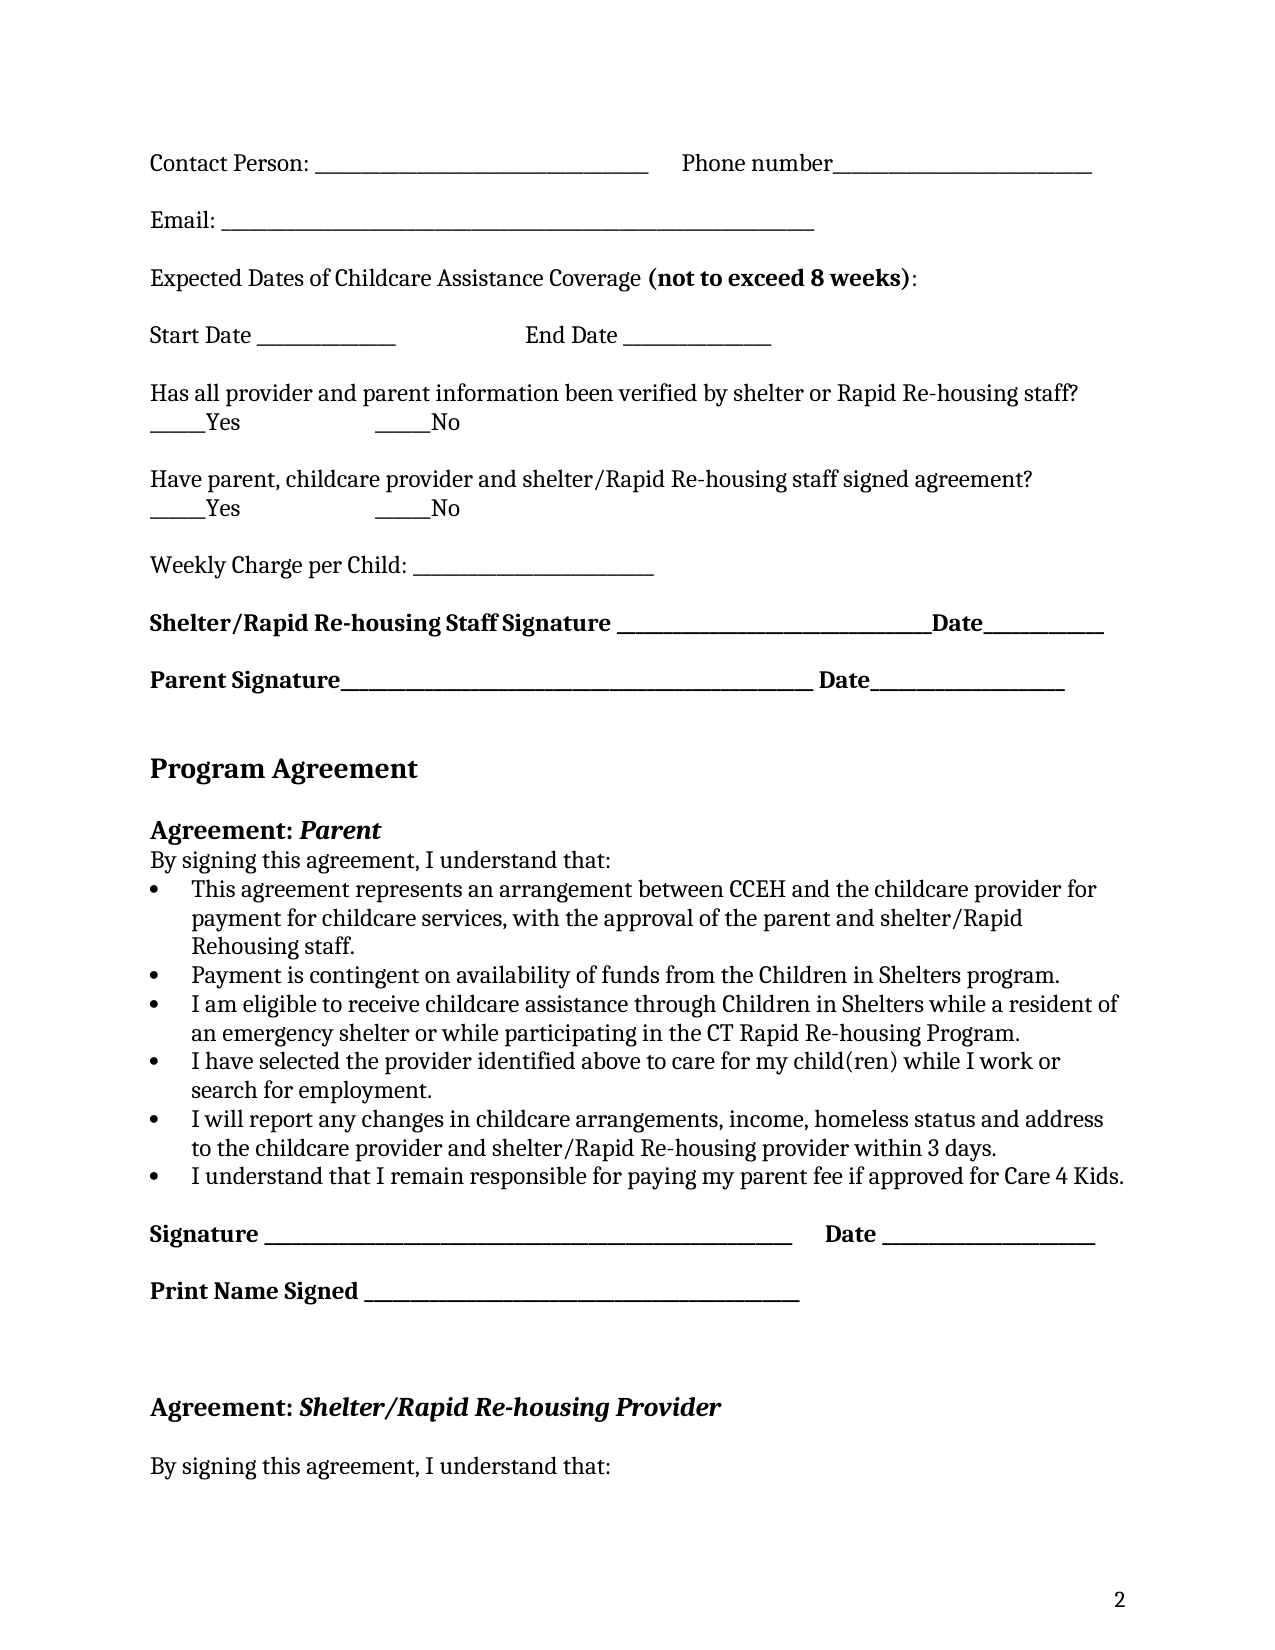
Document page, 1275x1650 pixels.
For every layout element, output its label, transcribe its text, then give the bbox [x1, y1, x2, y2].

text ______Yes ______No [150, 407, 1125, 436]
list This agreement represents an arrangement between CCEH and the childcare provider for payment for childcare services, with the approval of the parent and shelter/Rapid Rehousing staff. [150, 875, 1125, 961]
text Shelter/Rapid Re-housing Staff Signature __________________________________Date_____________ [150, 609, 1125, 637]
list I will report any changes in childcare arrangements, income, homeless status and address to the childcare provider and shelter/Rapid Re-housing provider within 3 days. [150, 1105, 1125, 1162]
text Agreement: Parent [150, 815, 1125, 846]
text ______Yes ______No [150, 494, 1125, 522]
text Print Name Signed _______________________________________________ [150, 1277, 1125, 1306]
list I am eligible to receive childcare assistance through Children in Shelters while a resident of an emergency shelter or while participating in the CT Rapid Re-housing Program. [150, 990, 1125, 1047]
text Agreement: Shelter/Rapid Re-housing Provider [150, 1392, 1125, 1423]
text Contact Person: ____________________________________ Phone number____________________________ [150, 149, 1125, 177]
text Start Date _______________ End Date ________________ [150, 321, 1125, 350]
text By signing this agreement, I understand that: [150, 1452, 1125, 1481]
text Expected Dates of Childcare Assistance Coverage (not to exceed 8 weeks): [150, 264, 1125, 292]
text Parent Signature___________________________________________________ Date_____________________ [150, 666, 1125, 695]
text Program Agreement [150, 752, 1125, 786]
text By signing this agreement, I understand that: [150, 846, 1125, 875]
list Payment is contingent on availability of funds from the Children in Shelters program. [150, 961, 1125, 990]
list I understand that I remain responsible for paying my parent fee if approved for Care 4 Kids. [150, 1162, 1125, 1191]
text Email: ________________________________________________________________ [150, 206, 1125, 235]
text Weekly Charge per Child: __________________________ [150, 551, 1125, 580]
text Has all provider and parent information been verified by shelter or Rapid Re-housing staff? [150, 379, 1125, 407]
text Signature _________________________________________________________ Date _______________________ [150, 1220, 1125, 1248]
text Have parent, childcare provider and shelter/Rapid Re-housing staff signed agreement? [150, 465, 1125, 494]
list I have selected the provider identified above to care for my child(ren) while I work or search for employment. [150, 1047, 1125, 1105]
